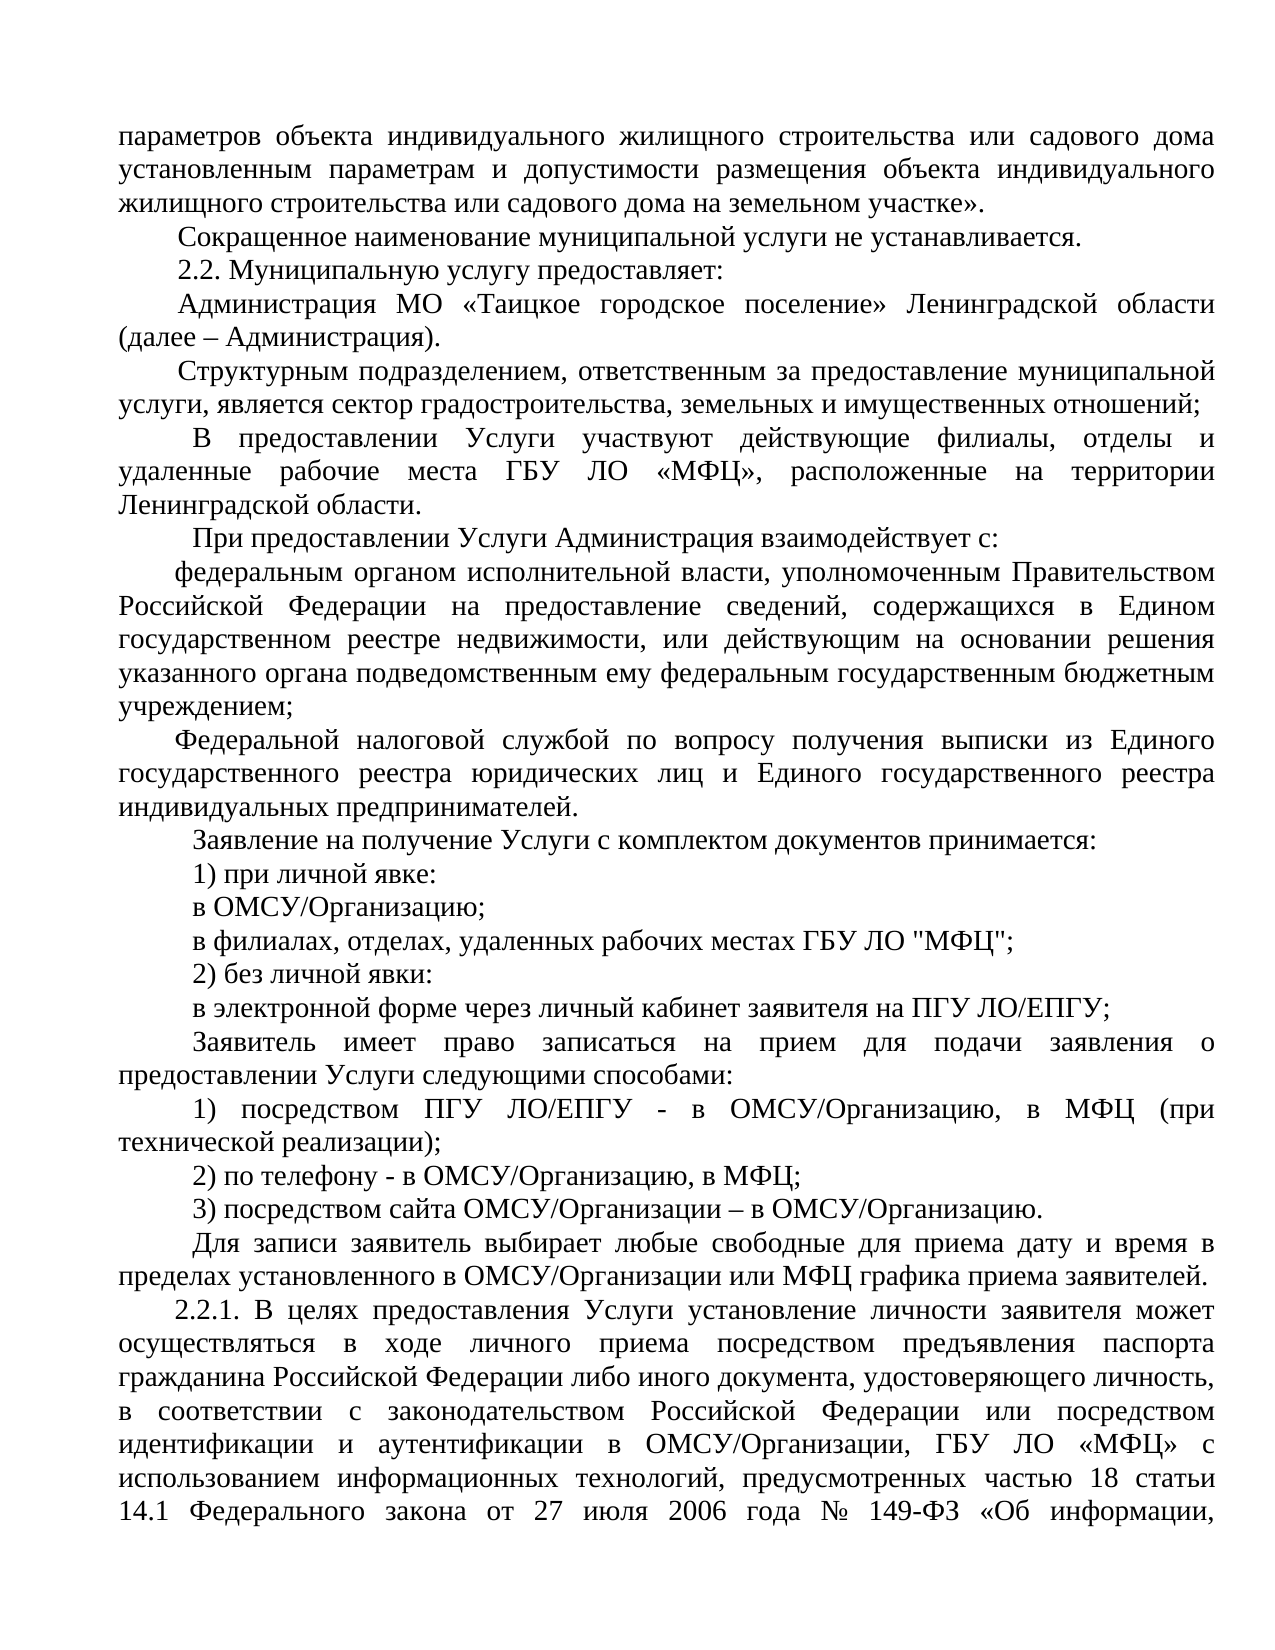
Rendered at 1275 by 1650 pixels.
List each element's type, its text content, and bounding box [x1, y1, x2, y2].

text Сокращенное наименование муниципальной услуги не устанавливается. [118, 219, 1216, 252]
text 2) без личной явки: [118, 957, 1216, 990]
text 3) посредством сайта ОМСУ/Организации – в ОМСУ/Организацию. [118, 1191, 1216, 1225]
text Структурным подразделением, ответственным за предоставление муниципальной услуги, является сектор градостроительства, земельных и имущественных отношений; [118, 353, 1216, 420]
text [118, 118, 1216, 219]
text федеральным органом исполнительной власти, уполномоченным Правительством Российской Федерации на предоставление сведений, содержащихся в Едином государственном реестре недвижимости, или действующим на основании решения указанного органа подведомственным ему федеральным государственным бюджетным учреждением; [118, 554, 1216, 722]
text Заявитель имеет право записаться на прием для подачи заявления о предоставлении Услуги следующими способами: [118, 1024, 1216, 1091]
text 2.2. Муниципальную услугу предоставляет: [118, 252, 1216, 286]
text в электронной форме через личный кабинет заявителя на ПГУ ЛО/ЕПГУ; [118, 990, 1216, 1024]
text в филиалах, отделах, удаленных рабочих местах ГБУ ЛО "МФЦ"; [118, 923, 1216, 957]
text Для записи заявитель выбирает любые свободные для приема дату и время в пределах установленного в ОМСУ/Организации или МФЦ графика приема заявителей. [118, 1225, 1216, 1292]
text 1) посредством ПГУ ЛО/ЕПГУ - в ОМСУ/Организацию, в МФЦ (при технической реализации); [118, 1091, 1216, 1158]
text Администрация МО «Таицкое городское поселение» Ленинградской области (далее – Администрация). [118, 286, 1216, 353]
text Федеральной налоговой службой по вопросу получения выписки из Единого государственного реестра юридических лиц и Единого государственного реестра индивидуальных предпринимателей. [118, 722, 1216, 822]
text Заявление на получение Услуги с комплектом документов принимается: [118, 822, 1216, 856]
text в ОМСУ/Организацию; [118, 889, 1216, 923]
text В предоставлении Услуги участвуют действующие филиалы, отделы и удаленные рабочие места ГБУ ЛО «МФЦ», расположенные на территории Ленинградской области. [118, 420, 1216, 521]
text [118, 1292, 1216, 1527]
text 1) при личной явке: [118, 856, 1216, 889]
text 2) по телефону - в ОМСУ/Организацию, в МФЦ; [118, 1158, 1216, 1191]
text При предоставлении Услуги Администрация взаимодействует с: [118, 521, 1216, 554]
